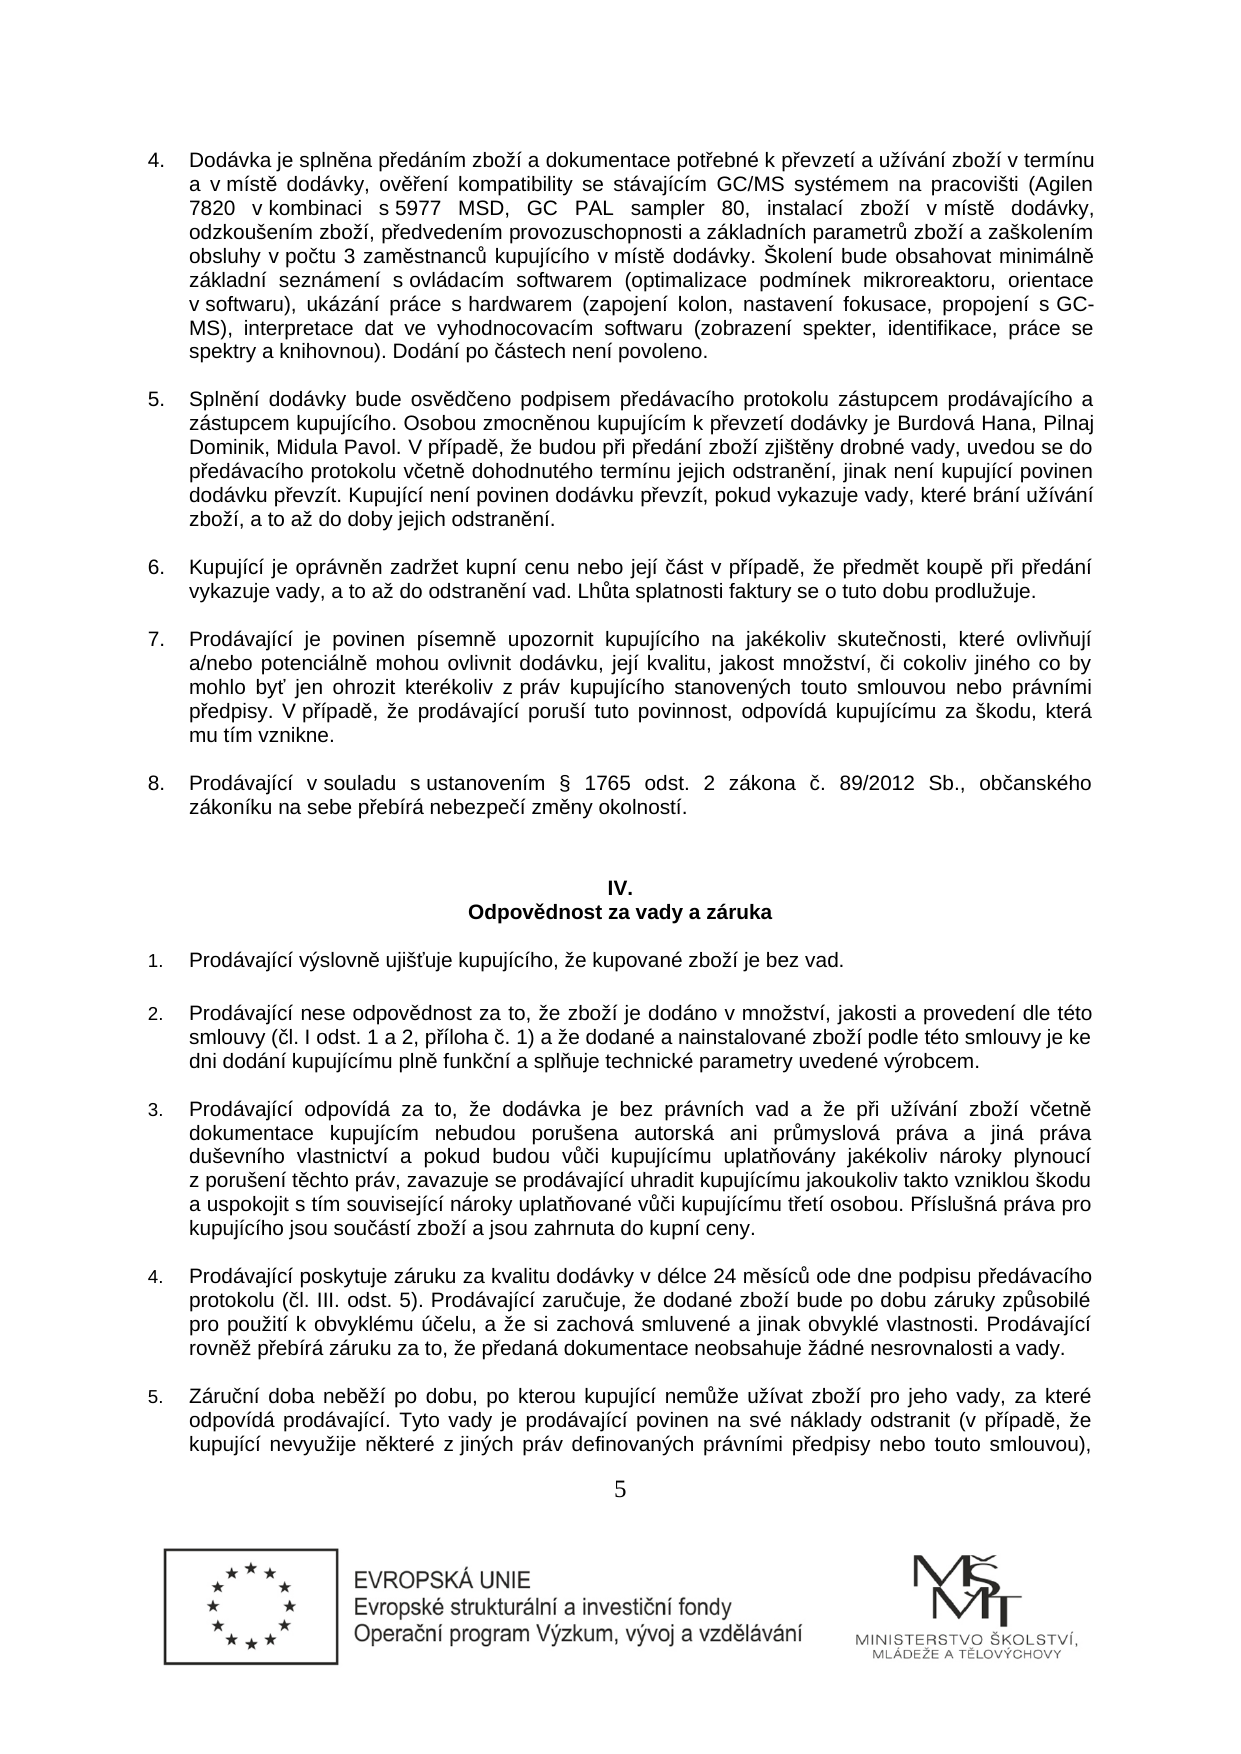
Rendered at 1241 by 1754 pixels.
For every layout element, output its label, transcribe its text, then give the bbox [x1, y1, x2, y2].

list Prodávající výslovně ujišťuje kupujícího, že kupované zboží je bez vad. [148, 948, 1093, 972]
text Odpovědnost za vady a záruka [148, 900, 1093, 924]
list Prodávající odpovídá za to, že dodávka je bez právních vad a že při užívání zboží včetně dokumentace kupujícím nebudou porušena autorská ani průmyslová práva a jiná práva duševního vlastnictví a pokud budou vůči kupujícímu uplatňovány jakékoliv nároky plynoucí z porušení těchto práv, zavazuje se prodávající uhradit kupujícímu jakoukoliv takto vzniklou škodu a uspokojit s tím související nároky uplatňované vůči kupujícímu třetí osobou. Příslušná práva pro kupujícího jsou součástí zboží a jsou zahrnuta do kupní ceny. [148, 1096, 1093, 1240]
list Prodávající poskytuje záruku za kvalitu dodávky v délce 24 měsíců ode dne podpisu předávacího protokolu (čl. III. odst. 5). Prodávající zaručuje, že dodané zboží bude po dobu záruky způsobilé pro použití k obvyklému účelu, a že si zachová smluvené a jinak obvyklé vlastnosti. Prodávající rovněž přebírá záruku za to, že předaná dokumentace neobsahuje žádné nesrovnalosti a vady. [148, 1264, 1093, 1360]
list Splnění dodávky bude osvědčeno podpisem předávacího protokolu zástupcem prodávajícího a zástupcem kupujícího. Osobou zmocněnou kupujícím k převzetí dodávky je Burdová Hana, Pilnaj Dominik, Midula Pavol. V případě, že budou při předání zboží zjištěny drobné vady, uvedou se do předávacího protokolu včetně dohodnutého termínu jejich odstranění, jinak není kupující povinen dodávku převzít. Kupující není povinen dodávku převzít, pokud vykazuje vady, které brání užívání zboží, a to až do doby jejich odstranění. [148, 387, 1094, 531]
picture [147, 1503, 1093, 1681]
text IV. [148, 876, 1093, 900]
list Kupující je oprávněn zadržet kupní cenu nebo její část v případě, že předmět koupě při předání vykazuje vady, a to až do odstranění vad. Lhůta splatnosti faktury se o tuto dobu prodlužuje. [148, 555, 1093, 603]
list Prodávající v souladu s ustanovením § 1765 odst. 2 zákona č. 89/2012 Sb., občanského zákoníku na sebe přebírá nebezpečí změny okolností. [148, 771, 1093, 818]
list Dodávka je splněna předáním zboží a dokumentace potřebné k převzetí a užívání zboží v termínu a v místě dodávky, ověření kompatibility se stávajícím GC/MS systémem na pracovišti (Agilen 7820 v kombinaci s 5977 MSD, GC PAL sampler 80, instalací zboží v místě dodávky, odzkoušením zboží, předvedením provozuschopnosti a základních parametrů zboží a zaškolením obsluhy v počtu 3 zaměstnanců kupujícího v místě dodávky. Školení bude obsahovat minimálně základní seznámení s ovládacím softwarem (optimalizace podmínek mikroreaktoru, orientace v softwaru), ukázání práce s hardwarem (zapojení kolon, nastavení fokusace, propojení s GC-MS), interpretace dat ve vyhodnocovacím softwaru (zobrazení spekter, identifikace, práce se spektry a knihovnou). Dodání po částech není povoleno. [148, 148, 1094, 363]
list Prodávající je povinen písemně upozornit kupujícího na jakékoliv skutečnosti, které ovlivňují a/nebo potenciálně mohou ovlivnit dodávku, její kvalitu, jakost množství, či cokoliv jiného co by mohlo byť jen ohrozit kterékoliv z práv kupujícího stanovených touto smlouvou nebo právními předpisy. V případě, že prodávající poruší tuto povinnost, odpovídá kupujícímu za škodu, která mu tím vznikne. [148, 627, 1093, 747]
list Prodávající nese odpovědnost za to, že zboží je dodáno v množství, jakosti a provedení dle této smlouvy (čl. I odst. 1 a 2, příloha č. 1) a že dodané a nainstalované zboží podle této smlouvy je ke dni dodání kupujícímu plně funkční a splňuje technické parametry uvedené výrobcem. [148, 1001, 1093, 1072]
